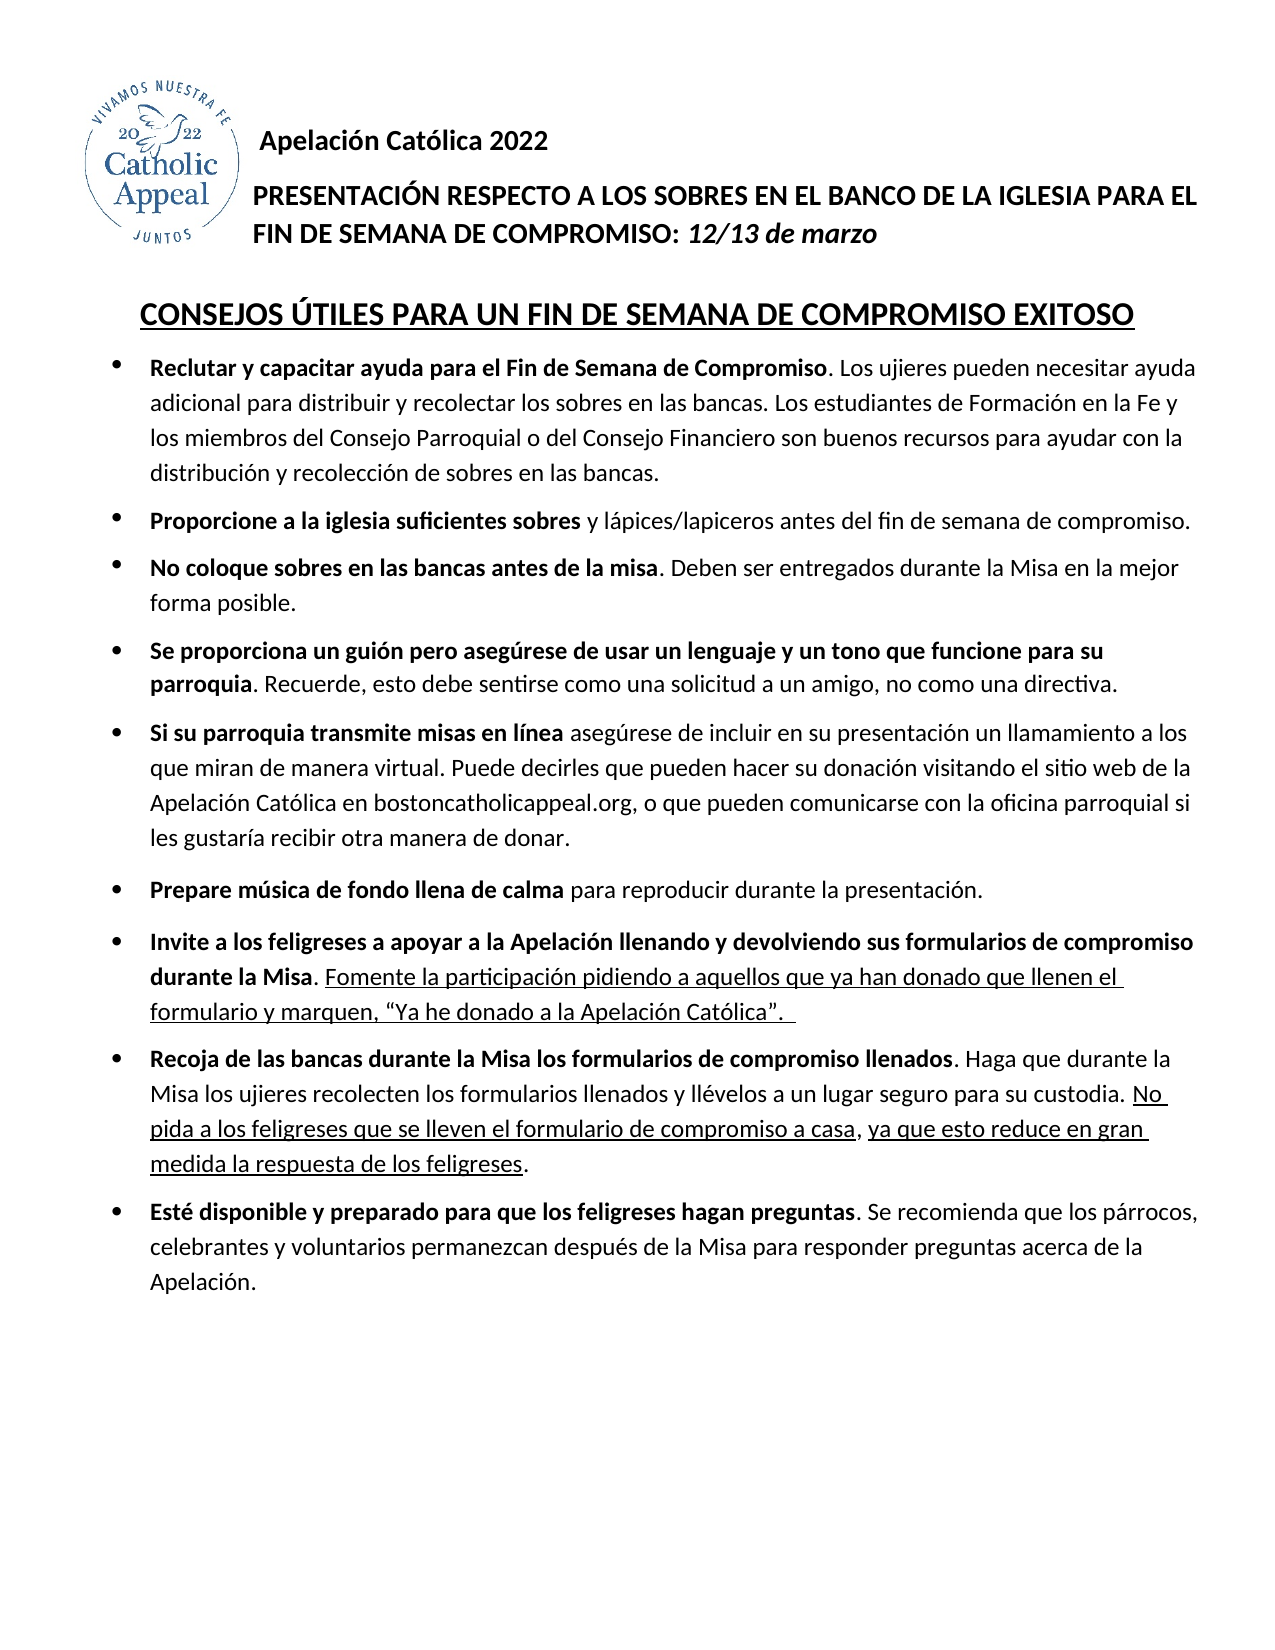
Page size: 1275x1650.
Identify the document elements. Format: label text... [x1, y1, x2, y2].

list No coloque sobres en las bancas antes de la misa. Deben ser entregados durante la Misa en la mejor forma posible. [112, 552, 1198, 618]
text PRESENTACIÓN RESPECTO A LOS SOBRES EN EL BANCO DE LA IGLESIA PARA EL [75, 177, 1200, 213]
text Apelación Católica 2022 [75, 122, 1200, 157]
list Esté disponible y preparado para que los feligreses hagan preguntas. Se recomienda que los párrocos, celebrantes y voluntarios permanezcan después de la Misa para responder preguntas acerca de la Apelación. [112, 1196, 1198, 1296]
list Si su parroquia transmite misas en línea asegúrese de incluir en su presentación un llamamiento a los que miran de manera virtual. Puede decirles que pueden hacer su donación visitando el sitio web de la Apelación Católica en bostoncatholicappeal.org, o que pueden comunicarse con la oficina parroquial si les gustaría recibir otra manera de donar. [112, 717, 1200, 853]
picture [75, 75, 248, 122]
text FIN DE SEMANA DE COMPROMISO: 12/13 de marzo [75, 215, 1200, 251]
list Proporcione a la iglesia suficientes sobres y lápices/lapiceros antes del fin de semana de compromiso. [112, 505, 1198, 535]
list Reclutar y capacitar ayuda para el Fin de Semana de Compromiso. Los ujieres pueden necesitar ayuda adicional para distribuir y recolectar los sobres en las bancas. Los estudiantes de Formación en la Fe y los miembros del Consejo Parroquial o del Consejo Financiero son buenos recursos para ayudar con la distribución y recolección de sobres en las bancas. [112, 352, 1198, 488]
list Recoja de las bancas durante la Misa los formularios de compromiso llenados. Haga que durante la Misa los ujieres recolecten los formularios llenados y llévelos a un lugar seguro para su custodia. No pida a los feligreses que se lleven el formulario de compromiso a casa, ya que esto reduce en gran medida la respuesta de los feligreses. [112, 1043, 1198, 1179]
picture [75, 157, 248, 177]
list Prepare música de fondo llena de calma para reproducir durante la presentación. [112, 874, 1200, 904]
text CONSEJOS ÚTILES PARA UN FIN DE SEMANA DE COMPROMISO EXITOSO [75, 293, 1200, 334]
list Se proporciona un guión pero asegúrese de usar un lenguaje y un tono que funcione para su parroquia. Recuerde, esto debe sentirse como una solicitud a un amigo, no como una directiva. [112, 635, 1200, 698]
list Invite a los feligreses a apoyar a la Apelación llenando y devolviendo sus formularios de compromiso durante la Misa. Fomente la participación pidiendo a aquellos que ya han donado que llenen el formulario y marquen, “Ya he donado a la Apelación Católica”. [112, 926, 1198, 1026]
